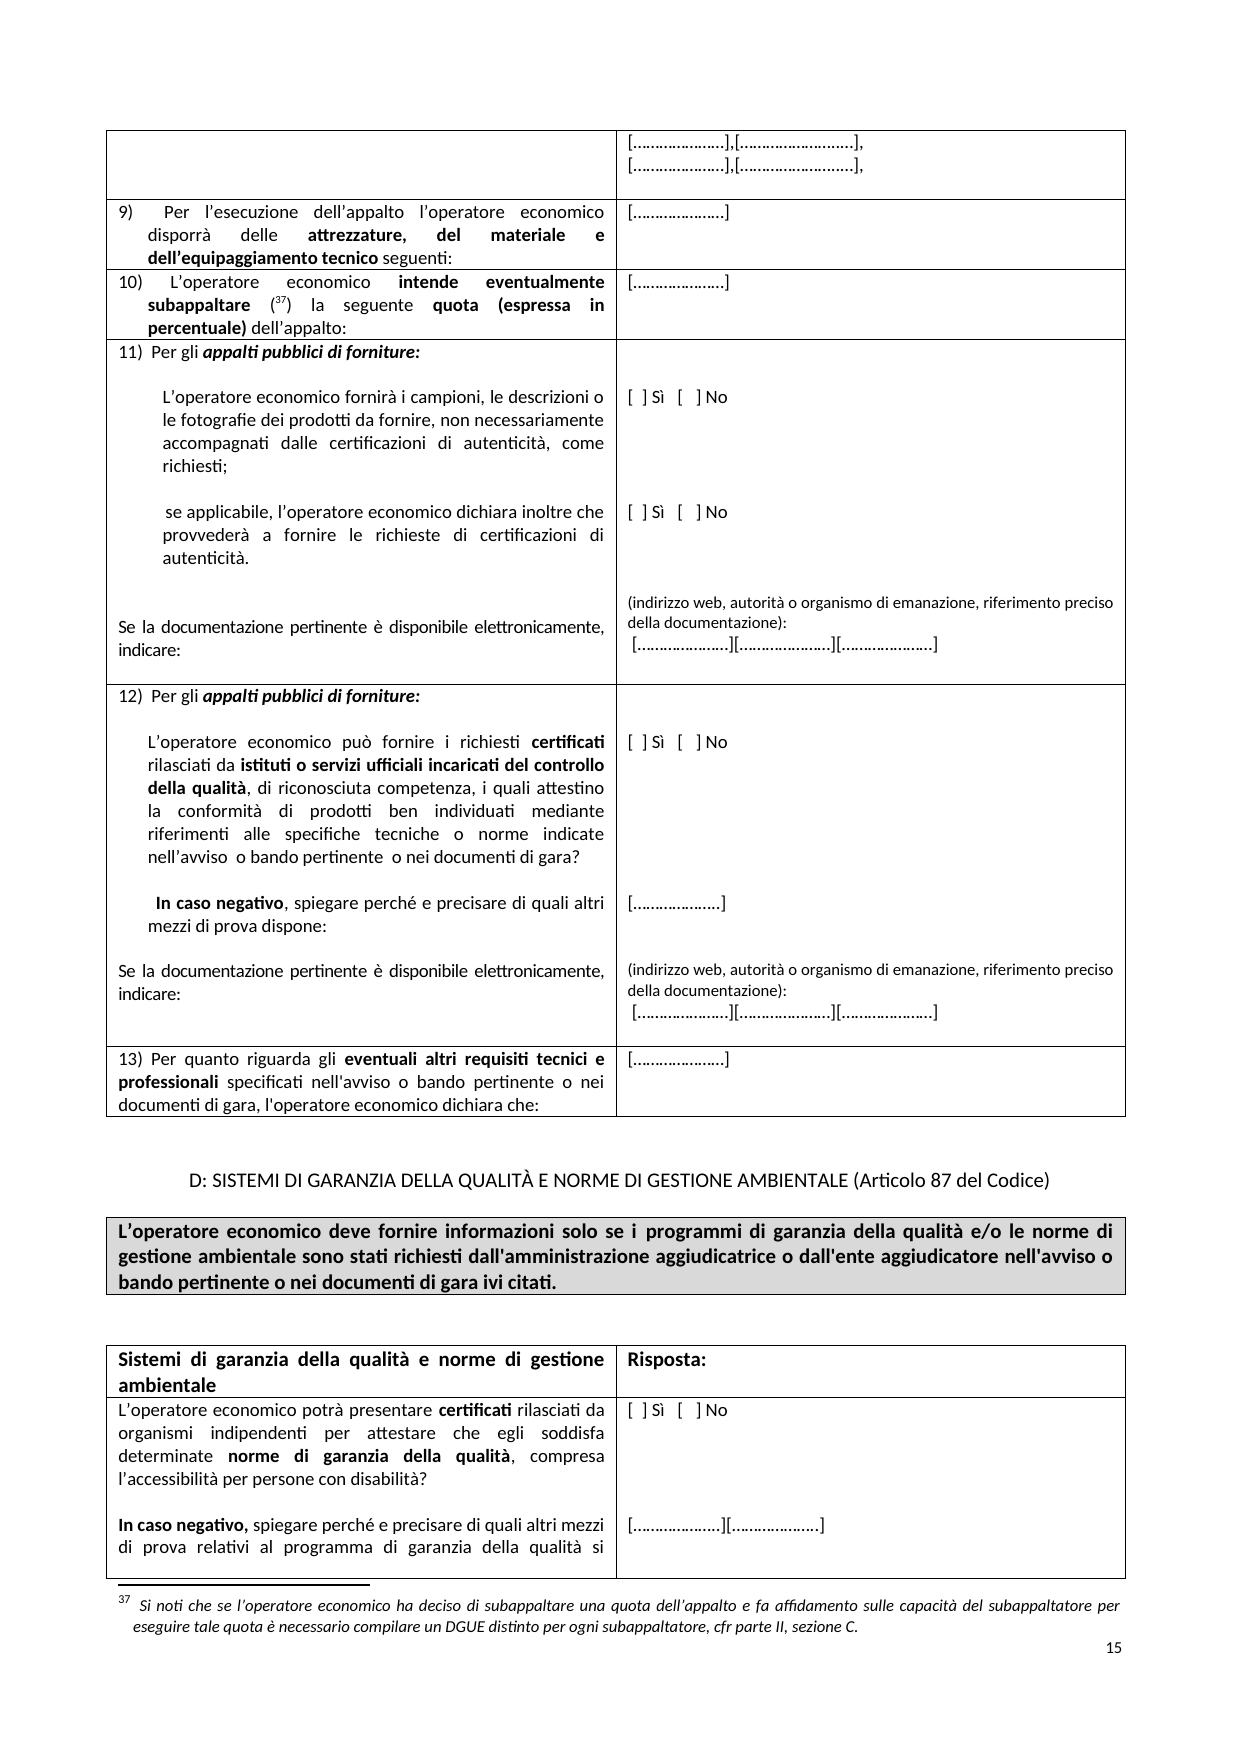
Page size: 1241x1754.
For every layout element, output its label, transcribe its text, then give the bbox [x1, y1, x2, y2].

text D: SISTEMI DI GARANZIA DELLA QUALITÀ E NORME DI GESTIONE AMBIENTALE (Articolo 87 del Codice) [118, 1167, 1122, 1192]
table_cell 9) Per l’esecuzione dell’appalto l’operatore economico disporrà delle attrezzature, del materiale e dell’equipaggiamento tecnico seguenti: [107, 200, 616, 269]
table_cell 12) Per gli appalti pubblici di forniture: L’operatore economico può fornire i richiesti certificati rilasciati da istituti o servizi ufficiali incaricati del controllo della qualità, di riconosciuta competenza, i quali attestino la conformità di prodotti ben individuati mediante riferimenti alle specifiche tecniche o norme indicate nell’avviso o bando pertinente o nei documenti di gara? In caso negativo, spiegare perché e precisare di quali altri mezzi di prova dispone: Se la documentazione pertinente è disponibile elettronicamente, indicare: [107, 685, 616, 1046]
table_cell […………………] [617, 200, 1125, 269]
table_cell [ ] Sì [ ] No [ ] Sì [ ] No (indirizzo web, autorità o organismo di emanazione, riferimento preciso della documentazione): […………………][…………………][…………………] [617, 340, 1125, 684]
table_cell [107, 1398, 616, 1577]
table_header Sistemi di garanzia della qualità e norme di gestione ambientale [107, 1346, 616, 1397]
table_cell 10) L’operatore economico intende eventualmente subappaltare () la seguente quota (espressa in percentuale) dell’appalto: [107, 270, 616, 339]
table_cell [617, 1398, 1125, 1577]
table_header L’operatore economico deve fornire informazioni solo se i programmi di garanzia della qualità e/o le norme di gestione ambientale sono stati richiesti dall'amministrazione aggiudicatrice o dall'ente aggiudicatore nell'avviso o bando pertinente o nei documenti di gara ivi citati. [107, 1218, 1125, 1294]
table_cell 13) Per quanto riguarda gli eventuali altri requisiti tecnici e professionali specificati nell'avviso o bando pertinente o nei documenti di gara, l'operatore economico dichiara che: [107, 1047, 616, 1116]
table_cell [ ] Sì [ ] No [………………..] (indirizzo web, autorità o organismo di emanazione, riferimento preciso della documentazione): […………………][…………………][…………………] [617, 685, 1125, 1046]
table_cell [107, 131, 616, 199]
table_cell […………………] [617, 1047, 1125, 1116]
table_header Risposta: [617, 1346, 1125, 1397]
table_cell […………………] [617, 270, 1125, 339]
table_cell 11) Per gli appalti pubblici di forniture: L’operatore economico fornirà i campioni, le descrizioni o le fotografie dei prodotti da fornire, non necessariamente accompagnati dalle certificazioni di autenticità, come richiesti; se applicabile, l’operatore economico dichiara inoltre che provvederà a fornire le richieste di certificazioni di autenticità. Se la documentazione pertinente è disponibile elettronicamente, indicare: [107, 340, 616, 684]
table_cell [617, 131, 1125, 199]
